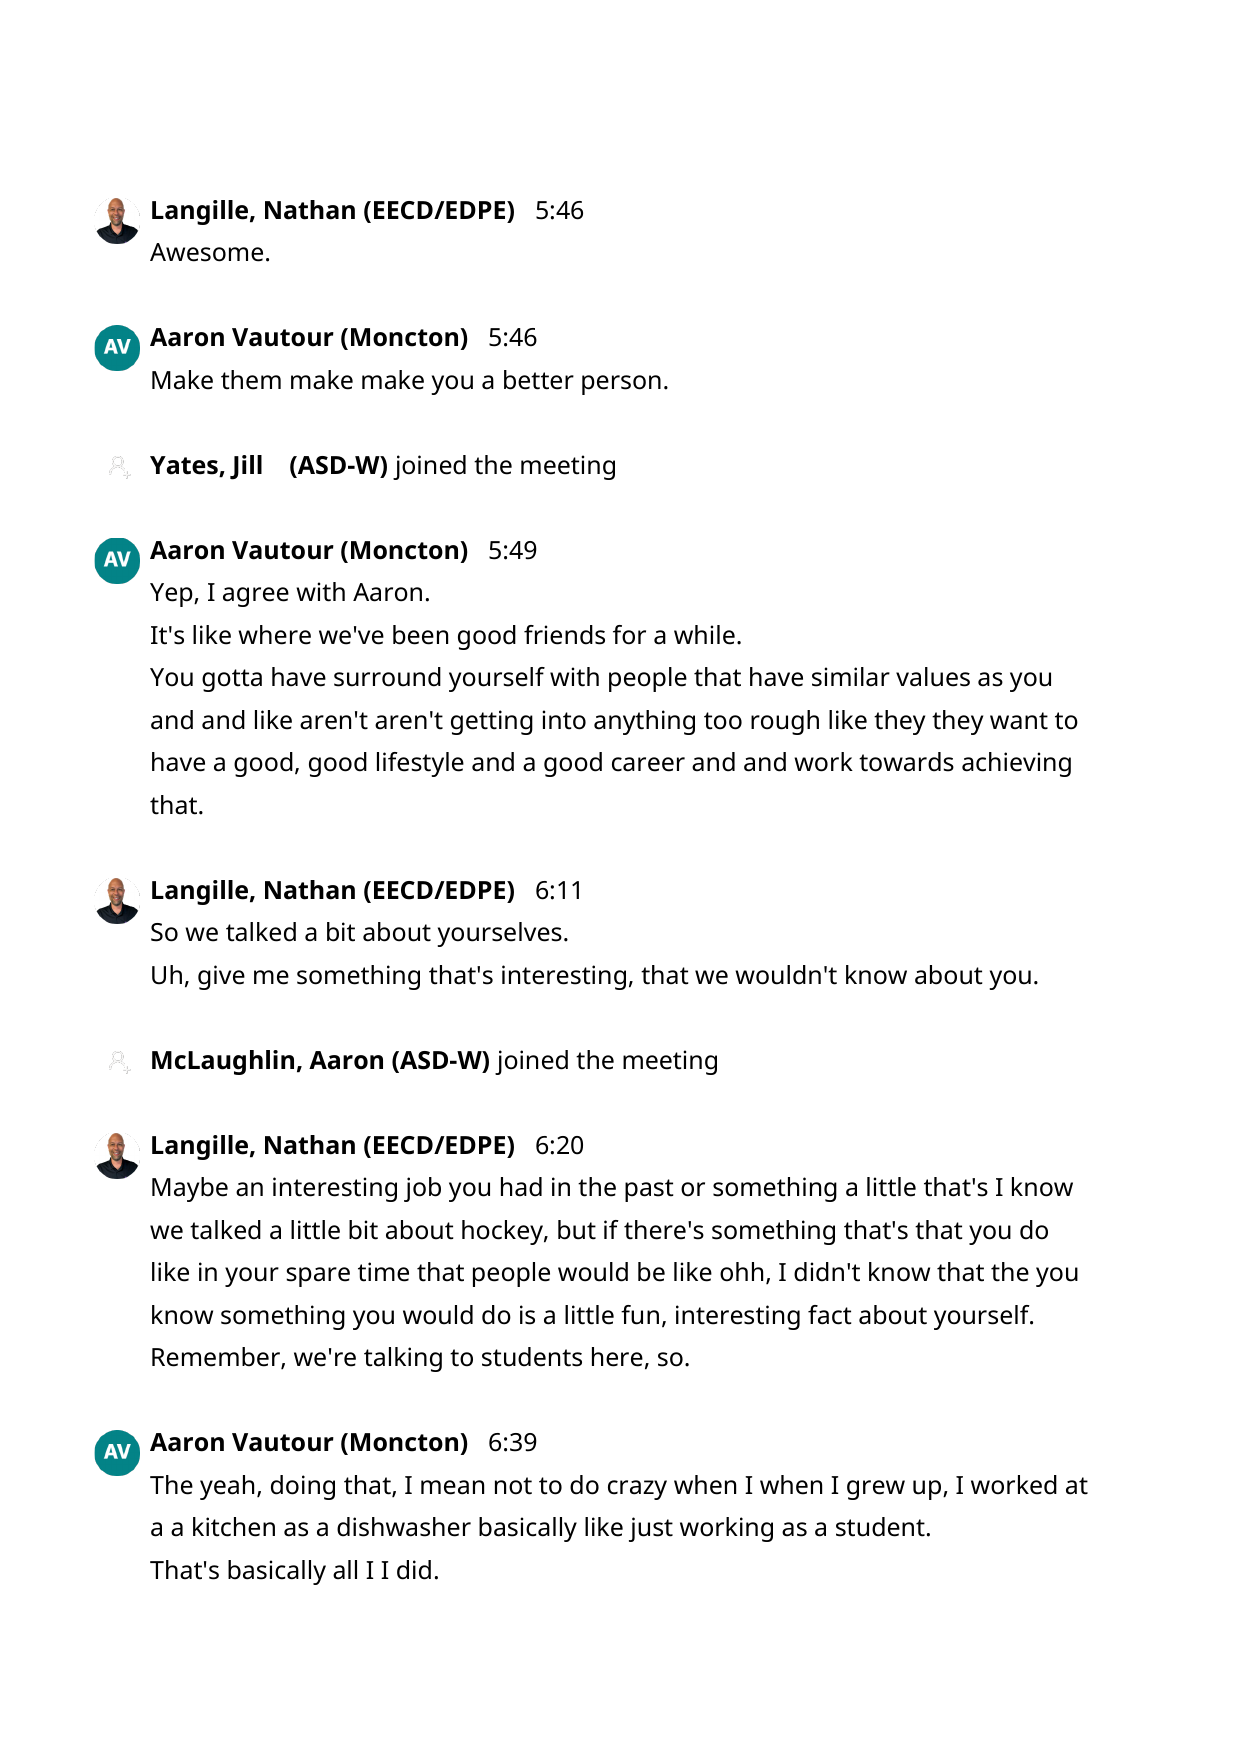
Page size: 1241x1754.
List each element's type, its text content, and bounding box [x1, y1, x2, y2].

picture [102, 450, 137, 485]
text Aaron Vautour (Moncton) 6:39 The yeah, doing that, I mean not to do crazy when I when I grew up, I worked at a a kitchen as a dishwasher basically like just working as a student. That's basically all I I did. [150, 1382, 1090, 1587]
picture [94, 1133, 140, 1179]
text Yates, Jill (ASD-W) joined the meeting [150, 405, 1090, 482]
picture [102, 1045, 137, 1080]
text Langille, Nathan (EECD/EDPE) 6:20 Maybe an interesting job you had in the past or something a little that's I know we talked a little bit about hockey, but if there's something that's that you do like in your spare time that people would be like ohh, I didn't know that the you know something you would do is a little fun, interesting fact about yourself. Remember, we're talking to students here, so. [150, 1085, 1090, 1374]
text McLaughlin, Aaron (ASD-W) joined the meeting [150, 1000, 1090, 1077]
text Aaron Vautour (Moncton) 5:46 Make them make make you a better person. [150, 277, 1090, 397]
picture [94, 1430, 140, 1476]
picture [94, 538, 140, 584]
picture [94, 878, 140, 924]
picture [94, 325, 140, 371]
text Langille, Nathan (EECD/EDPE) 5:46 Awesome. [150, 150, 1090, 269]
text Aaron Vautour (Moncton) 5:49 Yep, I agree with Aaron. It's like where we've been good friends for a while. You gotta have surround yourself with people that have similar values as you and and like aren't aren't getting into anything too rough like they they want to have a good, good lifestyle and a good career and and work towards achieving that. [150, 490, 1090, 822]
text Langille, Nathan (EECD/EDPE) 6:11 So we talked a bit about yourselves. Uh, give me something that's interesting, that we wouldn't know about you. [150, 830, 1090, 992]
picture [94, 198, 140, 244]
